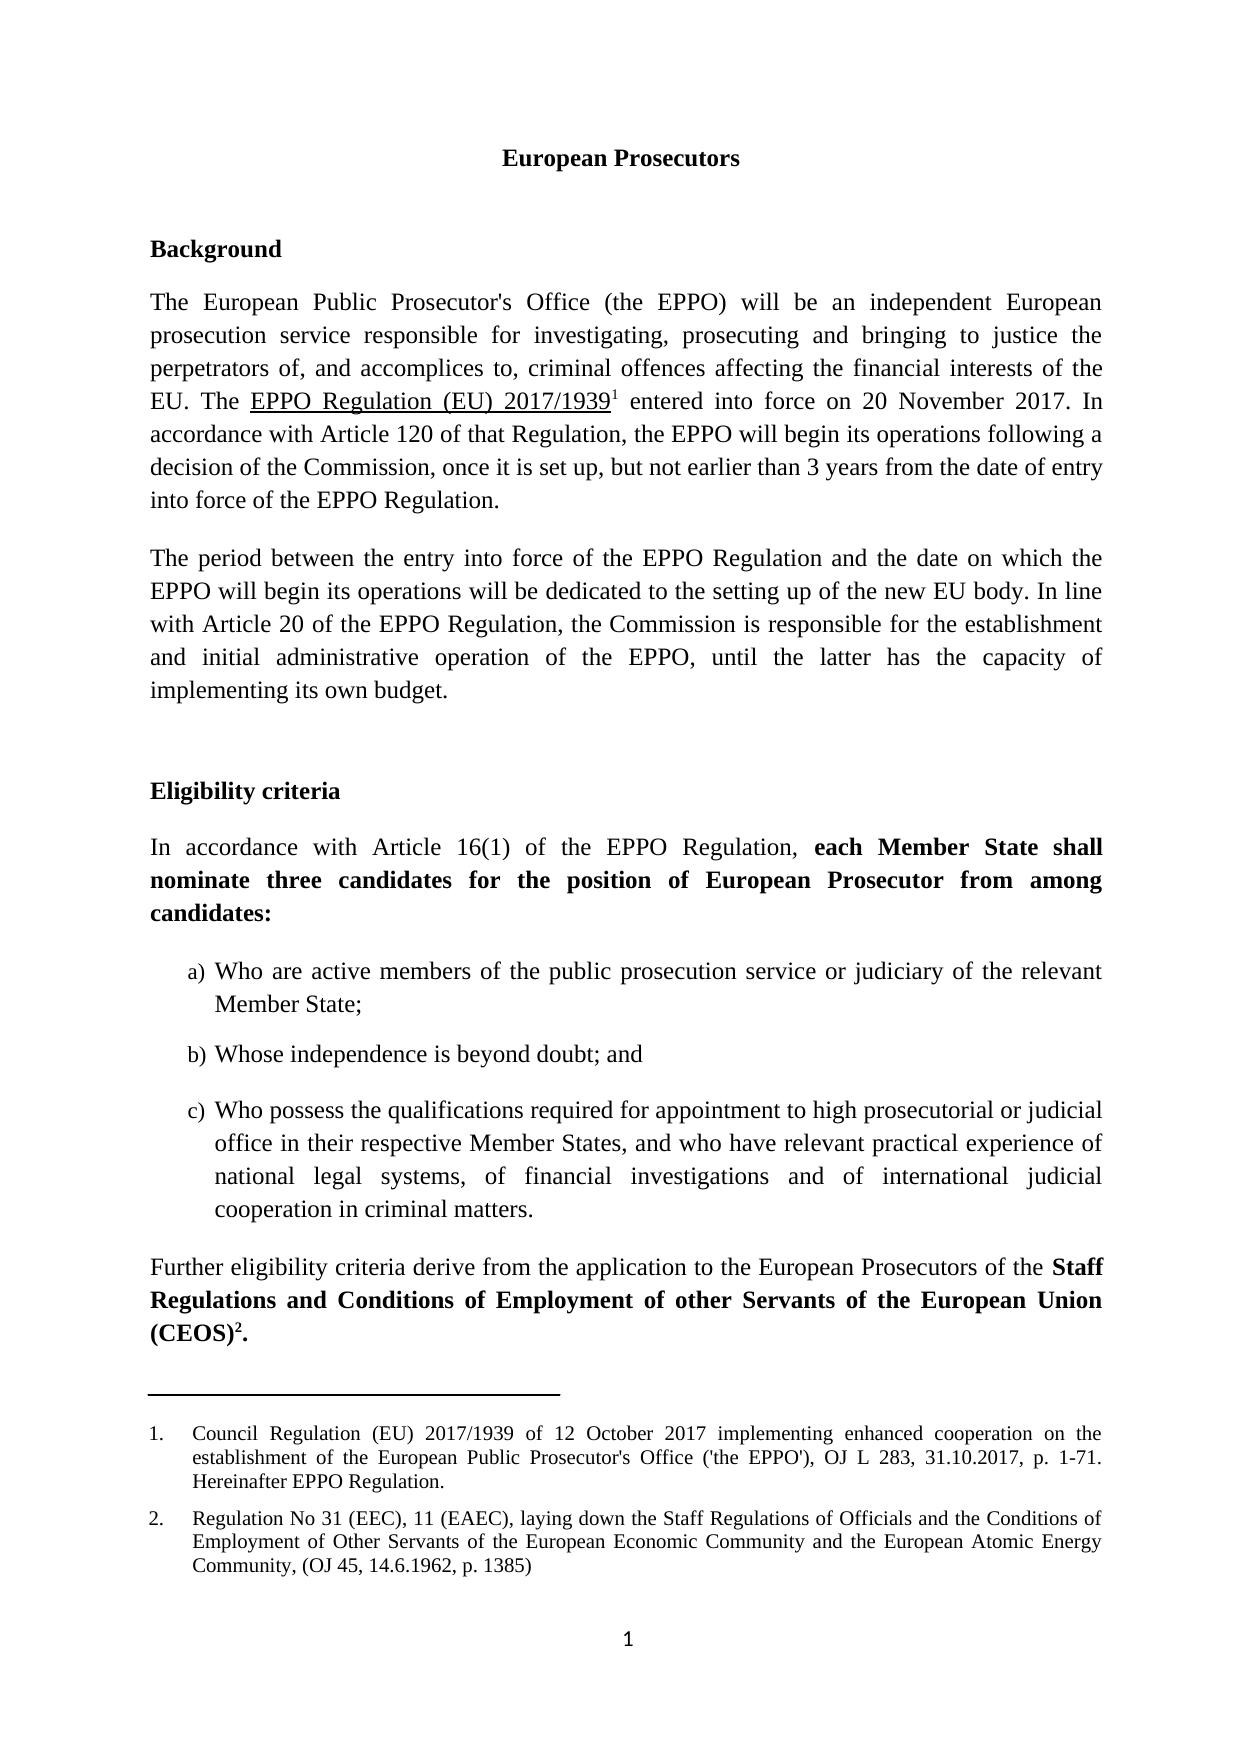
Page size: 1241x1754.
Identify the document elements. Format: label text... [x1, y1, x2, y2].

text Eligibility criteria [150, 781, 1107, 804]
text The period between the entry into force of the EPPO Regulation and the date on which the EPPO will begin its operations will be dedicated to the setting up of the new EU body. In line with Article 20 of the EPPO Regulation, the Commission is responsible for the establishment and initial administrative operation of the EPPO, until the latter has the capacity of implementing its own budget. [150, 543, 1103, 704]
list Regulation No 31 (EEC), 11 (EAEC), laying down the Staff Regulations of Officials and the Conditions of Employment of Other Servants of the European Economic Community and the European Atomic Energy Community, (OJ 45, 14.6.1962, p. 1385) [148, 1506, 1103, 1578]
list Council Regulation (EU) 2017/1939 of 12 October 2017 implementing enhanced cooperation on the establishment of the European Public Prosecutor's Office ('the EPPO'), OJ L 283, 31.10.2017, p. 1-71. Hereinafter EPPO Regulation. [148, 1421, 1103, 1493]
text _______ ___ [148, 1373, 1103, 1397]
list Who are active members of the public prosecution service or judiciary of the relevant Member State; [187, 953, 1103, 1019]
list Who possess the qualifications required for appointment to high prosecutorial or judicial office in their respective Member States, and who have relevant practical experience of national legal systems, of financial investigations and of international judicial cooperation in criminal matters. [187, 1092, 1103, 1224]
text European Prosecutors [502, 148, 1107, 171]
text The European Public Prosecutor's Office (the EPPO) will be an independent European prosecution service responsible for investigating, prosecuting and bringing to justice the perpetrators of, and accomplices to, criminal offences affecting the financial interests of the EU. The EPPO Regulation (EU) 2017/19391 entered into force on 20 November 2017. In accordance with Article 120 of that Regulation, the EPPO will begin its operations following a decision of the Commission, once it is set up, but not earlier than 3 years from the date of entry into force of the EPPO Regulation. [150, 287, 1103, 514]
text Background [150, 239, 1107, 262]
list Whose independence is beyond doubt; and [187, 1044, 1107, 1067]
text Further eligibility criteria derive from the application to the European Prosecutors of the Staff Regulations and Conditions of Employment of other Servants of the European Union (CEOS)2. [150, 1249, 1103, 1348]
text In accordance with Article 16(1) of the EPPO Regulation, each Member State shall nominate three candidates for the position of European Prosecutor from among candidates: [150, 829, 1103, 928]
